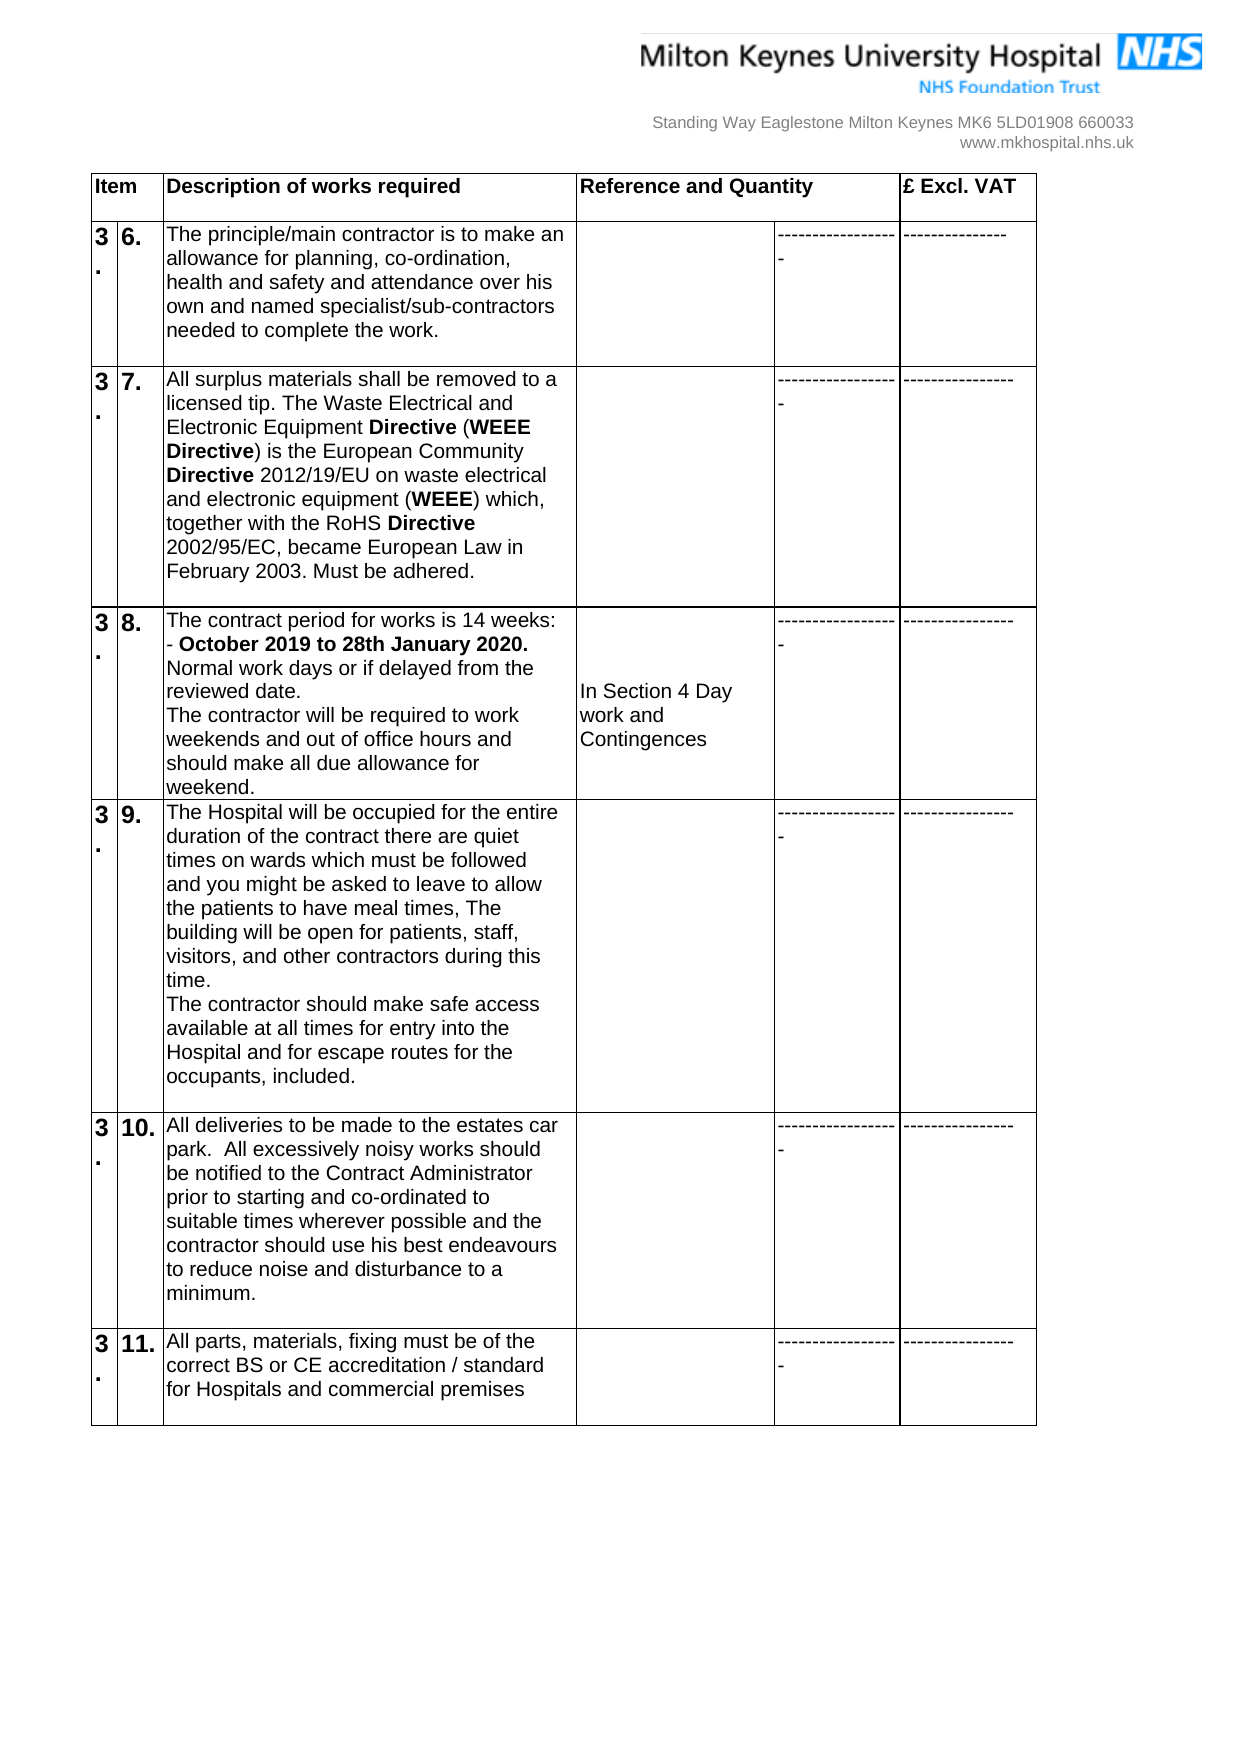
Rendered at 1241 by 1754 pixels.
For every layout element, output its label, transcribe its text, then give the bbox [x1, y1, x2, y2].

table_cell 3. [92, 608, 117, 799]
table_cell All surplus materials shall be removed to a licensed tip. The Waste Electrical and Electronic Equipment Directive (WEEE Directive) is the European Community Directive 2012/19/EU on waste electrical and electronic equipment (WEEE) which, together with the RoHS Directive 2002/95/EC, became European Law in February 2003. Must be adhered. [164, 367, 576, 606]
table_cell ---------------- [901, 1329, 1036, 1425]
table_cell ------------------ [775, 608, 899, 799]
table_cell 3. [92, 1113, 117, 1328]
table_cell The contract period for works is 14 weeks: - October 2019 to 28th January 2020. Normal work days or if delayed from the reviewed date. The contractor will be required to work weekends and out of office hours and should make all due allowance for weekend. [164, 608, 576, 799]
table_header Item [92, 174, 163, 221]
table_cell All parts, materials, fixing must be of the correct BS or CE accreditation / standard for Hospitals and commercial premises [164, 1329, 576, 1425]
table_header Description of works required [164, 174, 576, 221]
table_cell ------------------ [775, 367, 899, 606]
table_cell [118, 367, 163, 606]
table_cell [577, 800, 774, 1112]
table_cell [577, 1113, 774, 1328]
table_cell ------------------ [775, 1329, 899, 1425]
table_cell The Hospital will be occupied for the entire duration of the contract there are quiet times on wards which must be followed and you might be asked to leave to allow the patients to have meal times, The building will be open for patients, staff, visitors, and other contractors during this time. The contractor should make safe access available at all times for entry into the Hospital and for escape routes for the occupants, included. [164, 800, 576, 1112]
table_cell The principle/main contractor is to make an allowance for planning, co-ordination, health and safety and attendance over his own and named specialist/sub-contractors needed to complete the work. [164, 222, 576, 366]
table_cell ---------------- [901, 367, 1036, 606]
table_cell 3. [92, 800, 117, 1112]
table_cell --------------- [901, 222, 1036, 366]
table_cell [577, 1329, 774, 1425]
table_cell ---------------- [901, 1113, 1036, 1328]
table_cell 3. [92, 222, 117, 366]
table_header £ Excl. VAT [901, 174, 1036, 221]
table_cell ---------------- [901, 608, 1036, 799]
table_cell ------------------ [775, 1113, 899, 1328]
table_cell [118, 608, 163, 799]
table_cell [118, 800, 163, 1112]
table_cell [118, 1329, 163, 1425]
table_cell In Section 4 Day work and Contingences [577, 608, 774, 799]
picture [639, 32, 1203, 91]
table_cell [118, 1113, 163, 1328]
table_cell [118, 222, 163, 366]
table_cell 3. [92, 1329, 117, 1425]
table_header Reference and Quantity [577, 174, 899, 221]
table_cell ---------------- [901, 800, 1036, 1112]
table_cell ------------------ [775, 800, 899, 1112]
table_cell [577, 222, 774, 366]
table_cell All deliveries to be made to the estates car park. All excessively noisy works should be notified to the Contract Administrator prior to starting and co-ordinated to suitable times wherever possible and the contractor should use his best endeavours to reduce noise and disturbance to a minimum. [164, 1113, 576, 1328]
table_cell 3. [92, 367, 117, 606]
table_cell ------------------ [775, 222, 899, 366]
table_cell [577, 367, 774, 606]
